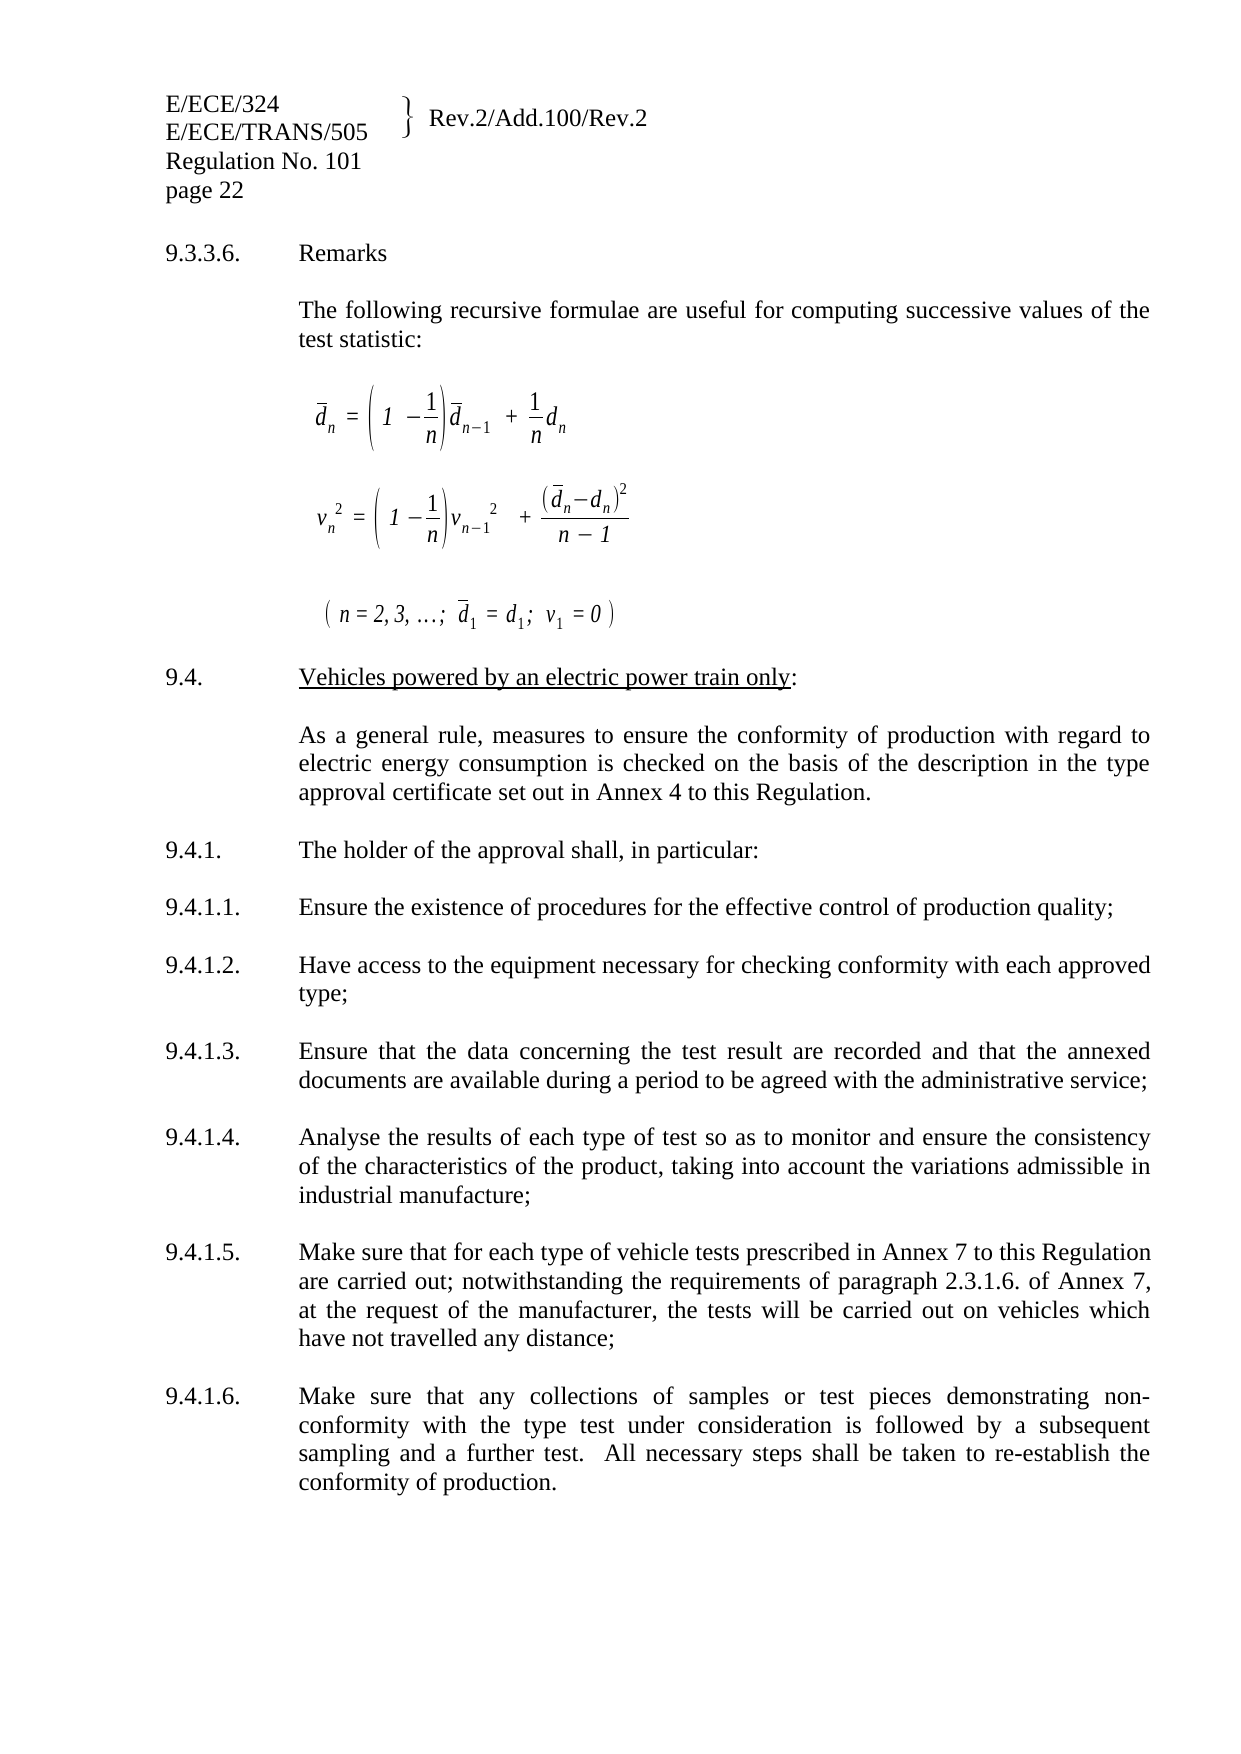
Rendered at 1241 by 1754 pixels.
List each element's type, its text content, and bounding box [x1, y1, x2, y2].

text 9.4.1. The holder of the approval shall, in particular: [165, 835, 1152, 863]
text As a general rule, measures to ensure the conformity of production with regard to electric energy consumption is checked on the basis of the description in the type approval certificate set out in Annex 4 to this Regulation. [165, 720, 1152, 806]
text 9.4. Vehicles powered by an electric power train only: [165, 662, 1152, 691]
text 9.4.1.2. Have access to the equipment necessary for checking conformity with each approved type; [165, 950, 1152, 1007]
text 9.4.1.5. Make sure that for each type of vehicle tests prescribed in Annex 7 to this Regulation are carried out; notwithstanding the requirements of paragraph 2.3.1.6. of Annex 7, at the request of the manufacturer, the tests will be carried out on vehicles which have not travelled any distance; [165, 1237, 1152, 1352]
text The following recursive formulae are useful for computing successive values of the test statistic: [165, 295, 1152, 353]
text 9.4.1.3. Ensure that the data concerning the test result are recorded and that the annexed documents are available during a period to be agreed with the administrative service; [165, 1036, 1152, 1093]
text 9.4.1.4. Analyse the results of each type of test so as to monitor and ensure the consistency of the characteristics of the product, taking into account the variations admissible in industrial manufacture; [165, 1122, 1152, 1208]
text 9.3.3.6. Remarks [165, 238, 1152, 266]
subtitle 9.4.1.1. Ensure the existence of procedures for the effective control of production quality; [165, 892, 1152, 921]
text 9.4.1.6. Make sure that any collections of samples or test pieces demonstrating non-conformity with the type test under consideration is followed by a subsequent sampling and a further test. All necessary steps shall be taken to re-establish the conformity of production. [165, 1381, 1152, 1496]
